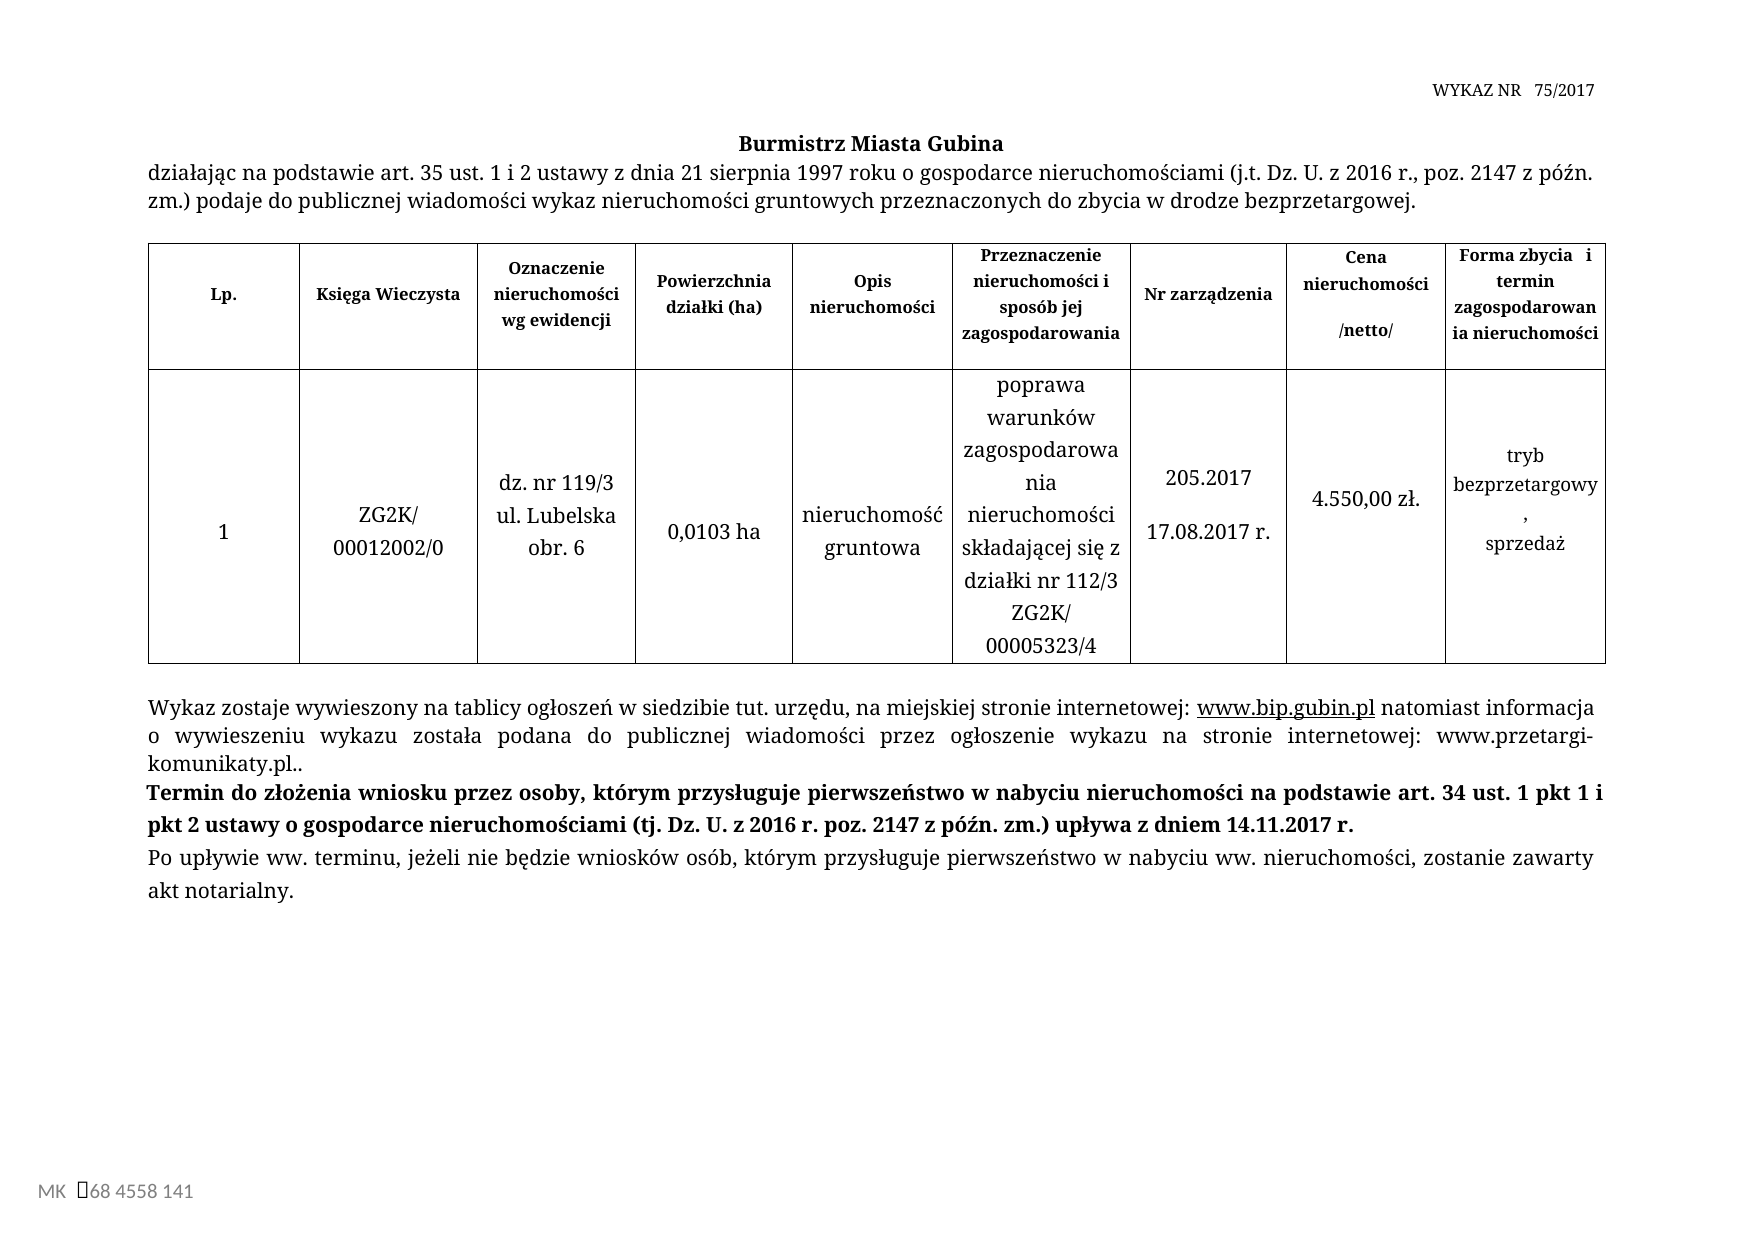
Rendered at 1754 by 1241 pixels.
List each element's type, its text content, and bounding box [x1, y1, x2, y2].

table_header Oznaczenie nieruchomości wg ewidencji [478, 244, 635, 369]
text Po upływie ww. terminu, jeżeli nie będzie wniosków osób, którym przysługuje pierwszeństwo w nabyciu ww. nieruchomości, zostanie zawarty akt notarialny. [148, 843, 1595, 906]
table_cell 0,0103 ha [636, 370, 792, 663]
table_cell 4.550,00 zł. [1287, 370, 1445, 663]
text Burmistrz Miasta Gubina [148, 129, 1595, 158]
table_cell nieruchomość gruntowa [793, 370, 952, 663]
table_header Nr zarządzenia [1131, 244, 1286, 369]
table_header Lp. [149, 244, 299, 369]
text Wykaz zostaje wywieszony na tablicy ogłoszeń w siedzibie tut. urzędu, na miejskiej stronie internetowej: www.bip.gubin.pl natomiast informacja o wywieszeniu wykazu została podana do publicznej wiadomości przez ogłoszenie wykazu na stronie internetowej: www.przetargi-komunikaty.pl.. [148, 693, 1595, 778]
table_header Przeznaczenie nieruchomości i sposób jej zagospodarowania [953, 244, 1130, 369]
table_cell poprawa warunków zagospodarowania nieruchomości składającej się z działki nr 112/3 ZG2K/00005323/4 [953, 370, 1130, 663]
table_cell 205.2017 17.08.2017 r. [1131, 370, 1286, 663]
text Termin do złożenia wniosku przez osoby, którym przysługuje pierwszeństwo w nabyciu nieruchomości na podstawie art. 34 ust. 1 pkt 1 i pkt 2 ustawy o gospodarce nieruchomościami (tj. Dz. U. z 2016 r. poz. 2147 z późn. zm.) upływa z dniem 14.11.2017 r. [146, 778, 1606, 839]
table_cell tryb bezprzetargowy, sprzedaż [1446, 370, 1605, 663]
table_cell ZG2K/00012002/0 [300, 370, 477, 663]
table_header Księga Wieczysta [300, 244, 477, 369]
table_header Opis nieruchomości [793, 244, 952, 369]
text działając na podstawie art. 35 ust. 1 i 2 ustawy z dnia 21 sierpnia 1997 roku o gospodarce nieruchomościami (j.t. Dz. U. z 2016 r., poz. 2147 z późn. zm.) podaje do publicznej wiadomości wykaz nieruchomości gruntowych przeznaczonych do zbycia w drodze bezprzetargowej. [148, 158, 1595, 214]
table_cell dz. nr 119/3 ul. Lubelska obr. 6 [478, 370, 635, 663]
table_header Powierzchnia działki (ha) [636, 244, 792, 369]
table_header Forma zbycia i termin zagospodarowania nieruchomości [1446, 244, 1605, 369]
table_header Cena nieruchomości /netto/ [1287, 244, 1445, 369]
table_cell 1 [149, 370, 299, 663]
text WYKAZ NR 75/2017 [148, 78, 1595, 101]
